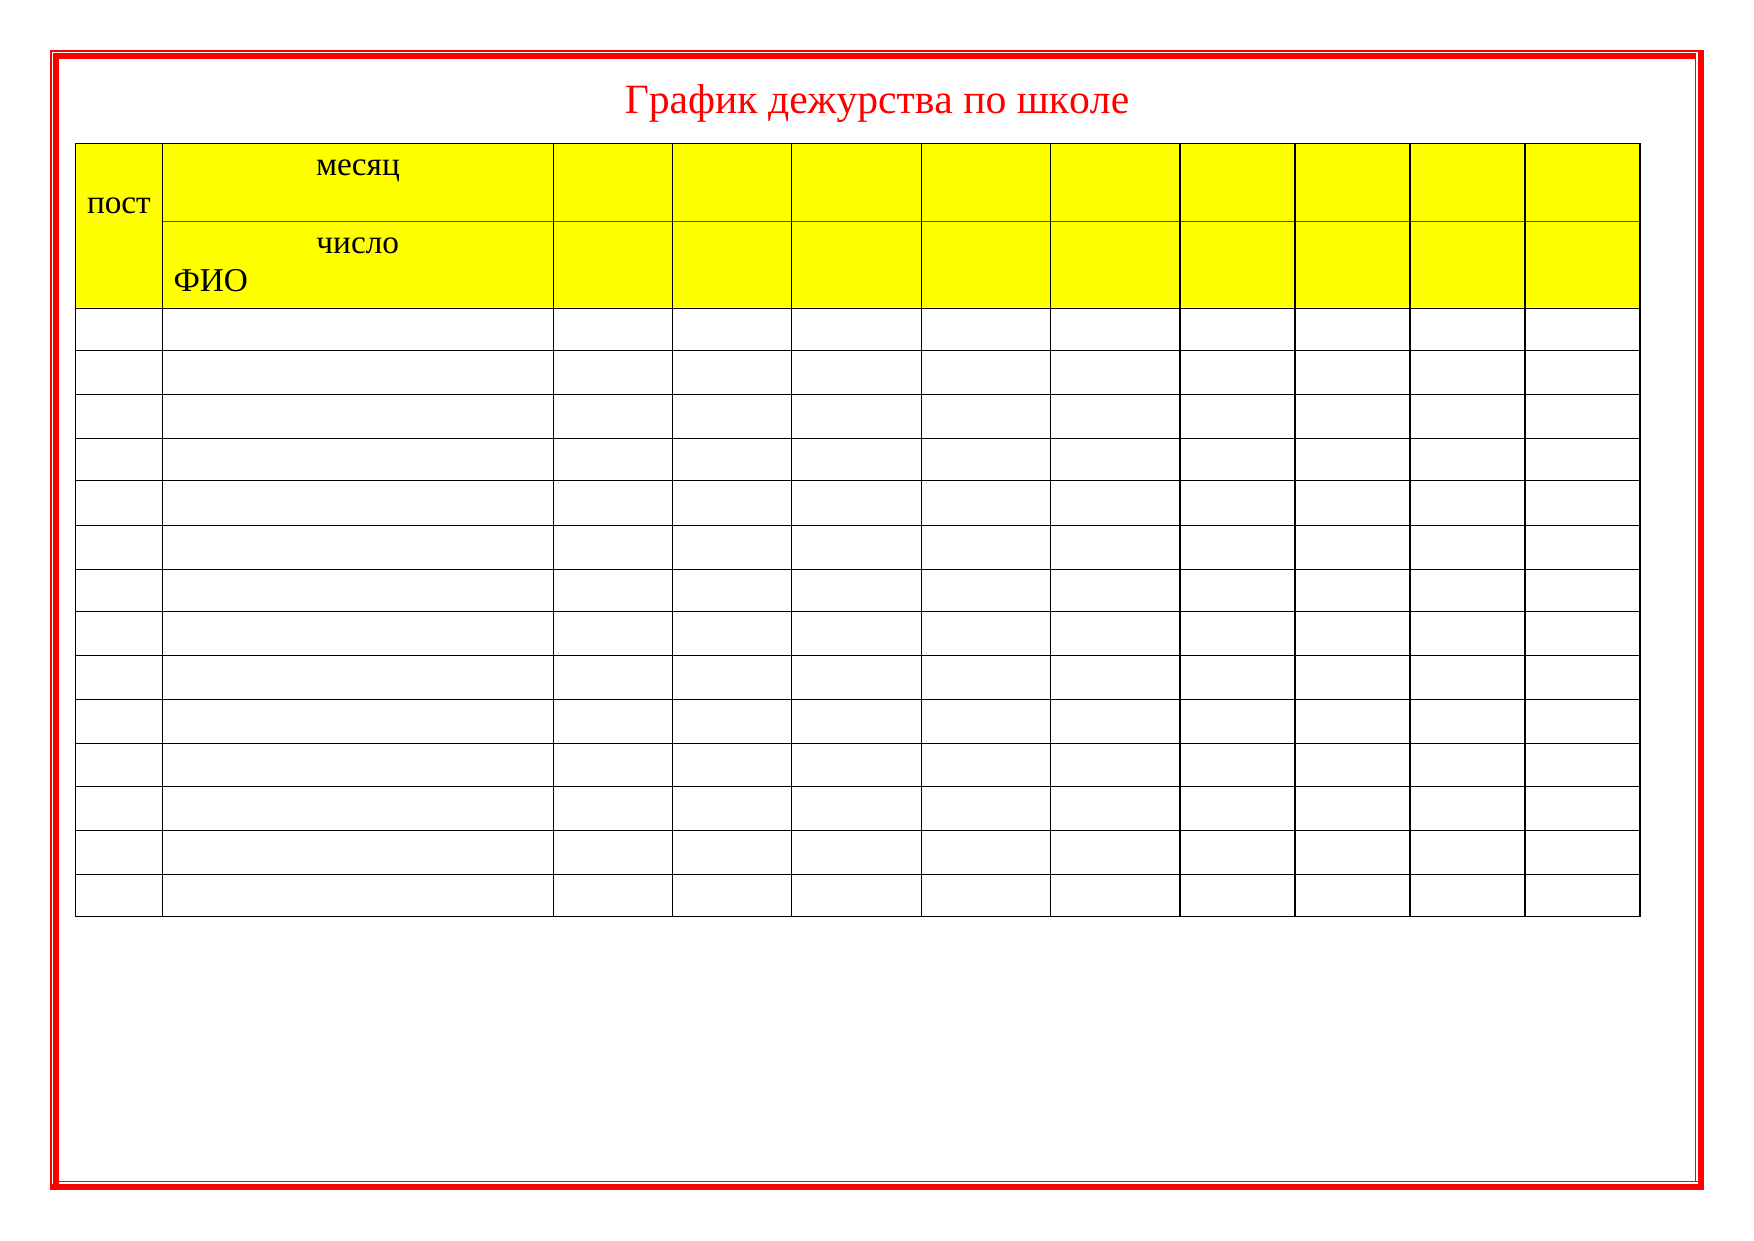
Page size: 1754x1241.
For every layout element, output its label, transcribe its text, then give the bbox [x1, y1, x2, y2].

table_header [554, 144, 672, 221]
table_cell [1051, 831, 1179, 874]
table_cell [76, 612, 162, 655]
table_cell [163, 612, 553, 655]
table_cell [1526, 439, 1639, 480]
table_cell [76, 395, 162, 438]
table_cell [1181, 439, 1294, 480]
table_cell [1526, 526, 1639, 568]
table_cell [922, 656, 1050, 699]
table_cell [1411, 656, 1524, 699]
table_cell [1526, 875, 1639, 916]
table_cell [1526, 309, 1639, 350]
table_cell [76, 351, 162, 394]
table_cell [1411, 787, 1524, 829]
table_cell [1051, 875, 1179, 916]
table_cell [792, 875, 921, 916]
table_cell [76, 526, 162, 568]
table_header [1526, 144, 1639, 221]
table_cell [163, 700, 553, 743]
table_cell [1526, 351, 1639, 394]
table_cell [76, 439, 162, 480]
table_cell [673, 309, 791, 350]
table_cell [76, 481, 162, 524]
table_cell [1181, 526, 1294, 568]
table_cell [1051, 481, 1179, 524]
table_cell [1051, 439, 1179, 480]
table_cell [1181, 787, 1294, 829]
table_cell [1411, 395, 1524, 438]
table_cell [792, 656, 921, 699]
table_cell [1411, 570, 1524, 611]
table_cell [554, 481, 672, 524]
table_cell [554, 526, 672, 568]
table_cell [792, 481, 921, 524]
table_cell [1051, 570, 1179, 611]
table_cell [1411, 612, 1524, 655]
table_cell [792, 526, 921, 568]
table_cell [922, 744, 1050, 786]
table_cell [1411, 439, 1524, 480]
table_header месяц [163, 144, 553, 221]
table_cell [1411, 222, 1524, 307]
table_cell [76, 700, 162, 743]
table_cell [792, 351, 921, 394]
table_cell [792, 612, 921, 655]
table_cell [673, 222, 791, 307]
table_cell [922, 526, 1050, 568]
table_cell [673, 787, 791, 829]
table_cell [1296, 222, 1409, 307]
table_header [1296, 144, 1409, 221]
table_header [792, 144, 921, 221]
table_header [922, 144, 1050, 221]
table_cell [554, 351, 672, 394]
table_cell [792, 309, 921, 350]
table_cell [554, 309, 672, 350]
table_header пост [76, 144, 162, 307]
table_cell [1526, 612, 1639, 655]
table_cell [76, 309, 162, 350]
table_cell [1296, 309, 1409, 350]
table_cell [1296, 612, 1409, 655]
table_cell [1296, 700, 1409, 743]
table_cell [792, 744, 921, 786]
table_cell [1051, 744, 1179, 786]
table_cell [1411, 351, 1524, 394]
table_cell [673, 831, 791, 874]
table_cell [1296, 744, 1409, 786]
table_cell [1051, 787, 1179, 829]
table_cell [1411, 309, 1524, 350]
table_cell [554, 439, 672, 480]
table_cell число ФИО [163, 222, 553, 307]
table_cell [1526, 222, 1639, 307]
table_cell [792, 700, 921, 743]
table_cell [1526, 570, 1639, 611]
table_cell [673, 351, 791, 394]
table_cell [673, 612, 791, 655]
table_cell [1411, 481, 1524, 524]
table_cell [673, 481, 791, 524]
table_cell [163, 351, 553, 394]
table_cell [1181, 351, 1294, 394]
table_cell [554, 700, 672, 743]
table_cell [792, 395, 921, 438]
table_cell [792, 439, 921, 480]
table_cell [1411, 744, 1524, 786]
table_cell [1411, 831, 1524, 874]
table_cell [554, 222, 672, 307]
table_cell [1526, 656, 1639, 699]
table_cell [922, 875, 1050, 916]
table_cell [792, 831, 921, 874]
table_header [1181, 144, 1294, 221]
table_cell [922, 222, 1050, 307]
table_cell [922, 481, 1050, 524]
table_cell [1051, 656, 1179, 699]
table_cell [1411, 700, 1524, 743]
table_cell [1051, 351, 1179, 394]
table_cell [1526, 395, 1639, 438]
table_cell [1051, 395, 1179, 438]
table_cell [163, 656, 553, 699]
table_cell [1051, 222, 1179, 307]
table_cell [673, 439, 791, 480]
table_cell [1296, 570, 1409, 611]
table_cell [922, 831, 1050, 874]
table_cell [554, 875, 672, 916]
table_cell [76, 570, 162, 611]
table_cell [554, 395, 672, 438]
table_cell [1181, 744, 1294, 786]
table_cell [1296, 481, 1409, 524]
table_cell [792, 787, 921, 829]
table_cell [554, 831, 672, 874]
table_cell [1526, 700, 1639, 743]
table_cell [163, 439, 553, 480]
text График дежурства по школе [75, 75, 1679, 123]
table_cell [1526, 481, 1639, 524]
table_cell [1181, 570, 1294, 611]
table_cell [922, 309, 1050, 350]
table_cell [163, 309, 553, 350]
table_cell [1296, 526, 1409, 568]
table_cell [1181, 309, 1294, 350]
table_cell [1296, 351, 1409, 394]
table_cell [1526, 744, 1639, 786]
table_cell [922, 395, 1050, 438]
table_cell [1411, 875, 1524, 916]
table_cell [1181, 656, 1294, 699]
table_cell [673, 656, 791, 699]
table_cell [922, 570, 1050, 611]
table_cell [922, 787, 1050, 829]
table_cell [673, 700, 791, 743]
table_cell [76, 787, 162, 829]
table_cell [922, 700, 1050, 743]
table_cell [1181, 222, 1294, 307]
table_cell [163, 831, 553, 874]
table_cell [1526, 787, 1639, 829]
table_cell [163, 395, 553, 438]
table_header [673, 144, 791, 221]
table_cell [554, 744, 672, 786]
table_cell [1181, 481, 1294, 524]
table_cell [554, 570, 672, 611]
table_cell [1411, 526, 1524, 568]
table_cell [792, 222, 921, 307]
table_cell [1296, 395, 1409, 438]
table_cell [673, 526, 791, 568]
table_cell [673, 395, 791, 438]
table_cell [922, 351, 1050, 394]
table_cell [673, 744, 791, 786]
table_cell [922, 439, 1050, 480]
table_cell [163, 481, 553, 524]
table_cell [922, 612, 1050, 655]
table_cell [554, 612, 672, 655]
table_cell [1296, 831, 1409, 874]
table_header [1051, 144, 1179, 221]
table_cell [163, 875, 553, 916]
table_cell [792, 570, 921, 611]
table_cell [163, 787, 553, 829]
table_cell [163, 526, 553, 568]
table_cell [673, 570, 791, 611]
table_header [1411, 144, 1524, 221]
table_cell [76, 875, 162, 916]
table_cell [1296, 656, 1409, 699]
table_cell [163, 570, 553, 611]
table_cell [1181, 612, 1294, 655]
table_cell [1051, 612, 1179, 655]
table_cell [76, 744, 162, 786]
table_cell [1181, 395, 1294, 438]
table_cell [554, 787, 672, 829]
table_cell [554, 656, 672, 699]
table_cell [1181, 875, 1294, 916]
table_cell [1051, 309, 1179, 350]
table_cell [76, 831, 162, 874]
table_cell [1181, 831, 1294, 874]
table_cell [673, 875, 791, 916]
table_cell [1526, 831, 1639, 874]
table_cell [76, 656, 162, 699]
table_cell [1296, 439, 1409, 480]
table_cell [163, 744, 553, 786]
table_cell [1181, 700, 1294, 743]
table_cell [1296, 875, 1409, 916]
table_cell [1051, 526, 1179, 568]
table_cell [1296, 787, 1409, 829]
table_cell [1051, 700, 1179, 743]
